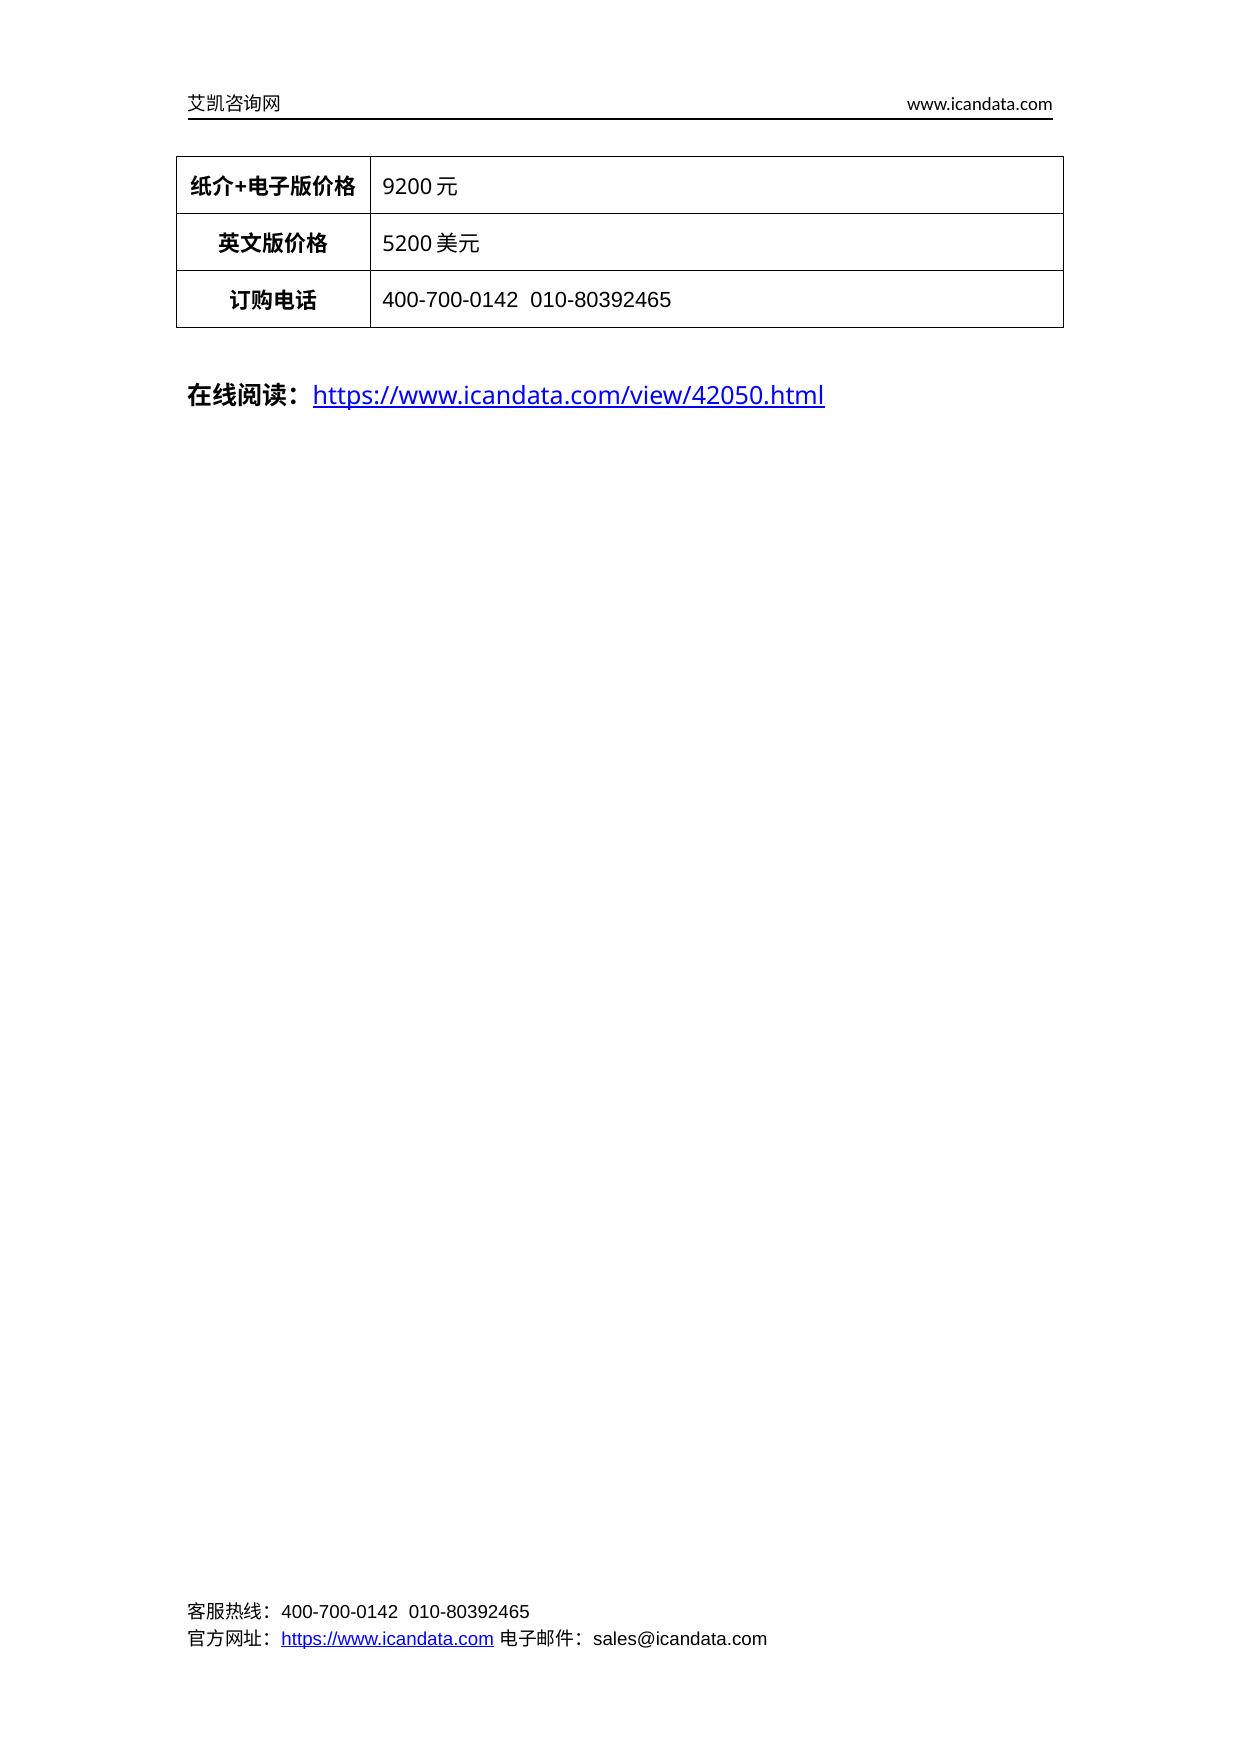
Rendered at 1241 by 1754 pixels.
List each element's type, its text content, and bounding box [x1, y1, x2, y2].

table_cell 5200美元 [371, 214, 1063, 270]
text 在线阅读：https://www.icandata.com/view/42050.html [187, 361, 1053, 426]
table_cell 9200元 [371, 157, 1063, 213]
table_cell 英文版价格 [177, 214, 370, 270]
table_cell 订购电话 [177, 271, 370, 327]
table_cell 纸介+电子版价格 [177, 157, 370, 213]
table_cell 400-700-0142 010-80392465 [371, 271, 1063, 327]
